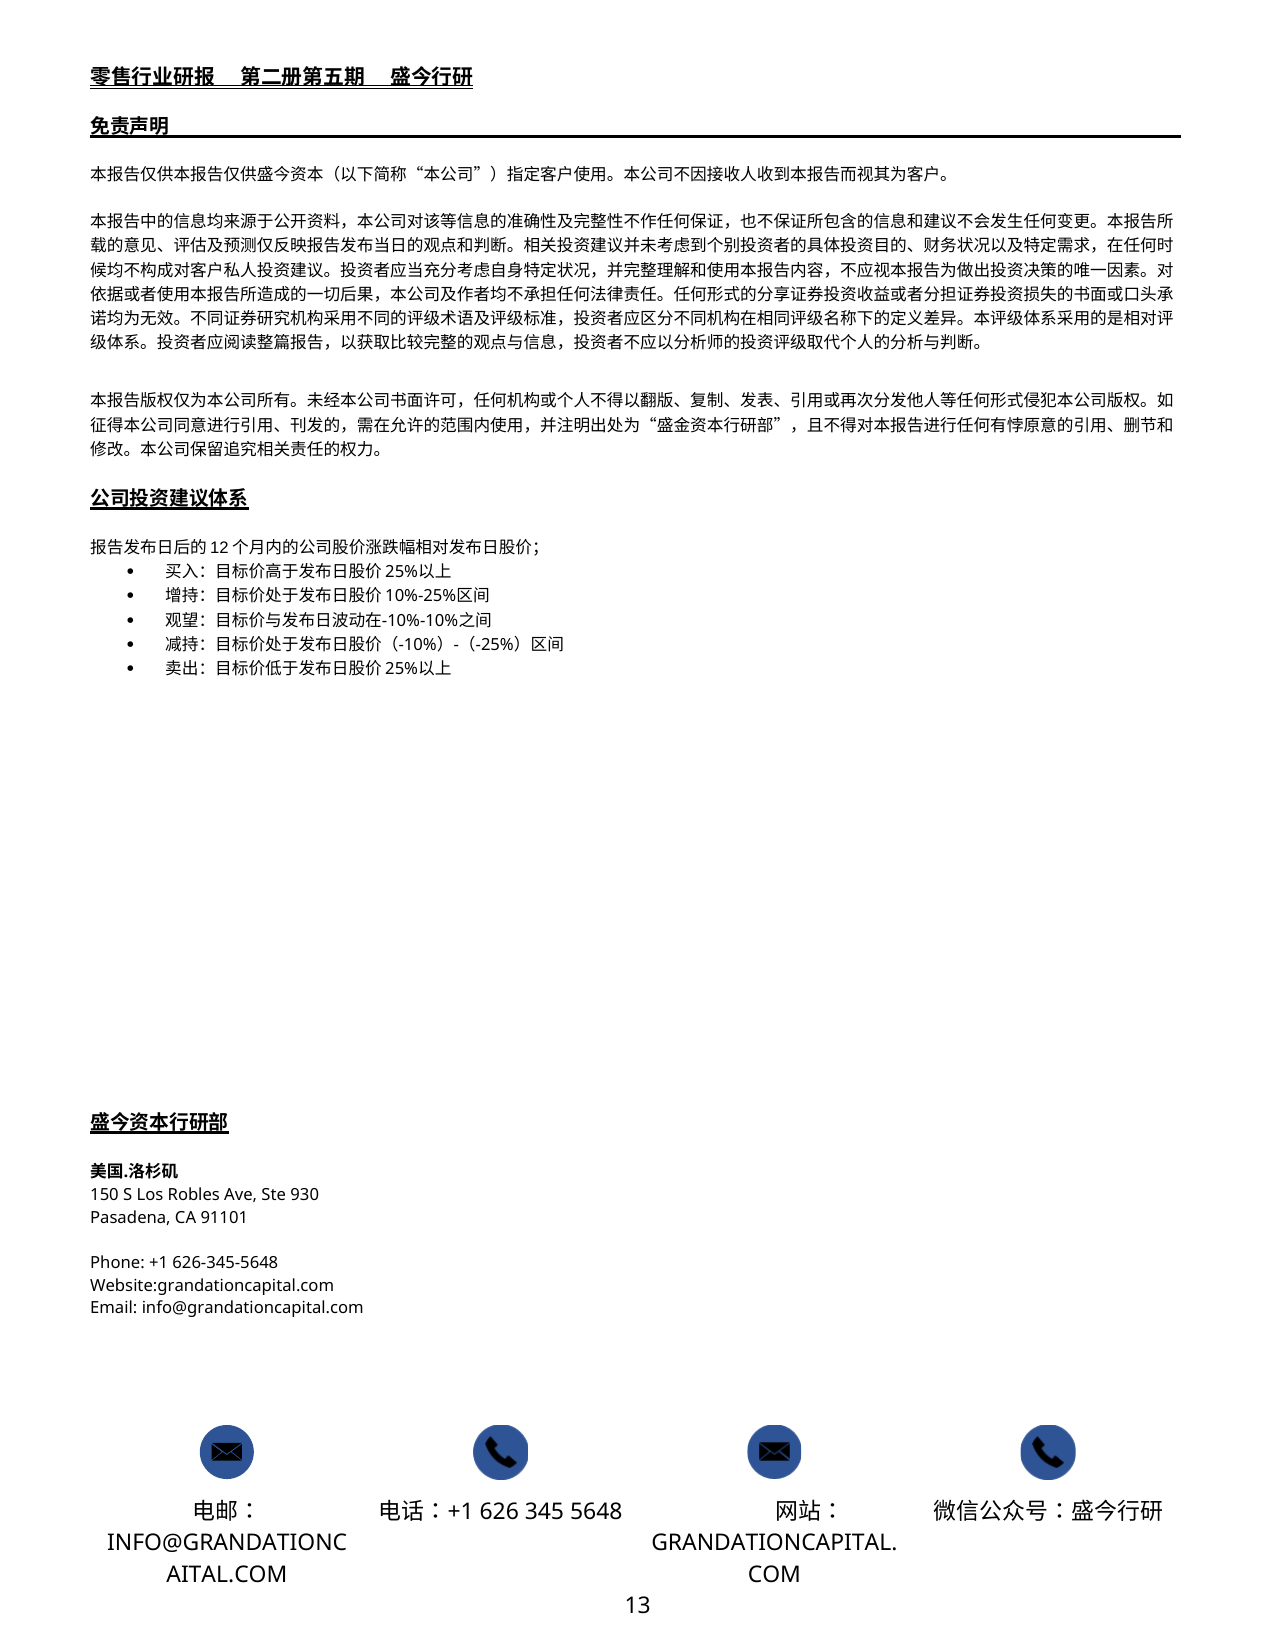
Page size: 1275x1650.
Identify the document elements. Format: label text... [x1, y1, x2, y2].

text Email: info@grandationcapital.com [90, 1296, 1185, 1319]
text 免责声明 [90, 110, 1185, 139]
text Phone: +1 626-345-5648 [90, 1251, 1185, 1273]
text 本报告中的信息均来源于公开资料，本公司对该等信息的准确性及完整性不作任何保证，也不保证所包含的信息和建议不会发生任何变更。本报告所载的意见、评估及预测仅反映报告发布当日的观点和判断。相关投资建议并未考虑到个别投资者的具体投资目的、财务状况以及特定需求，在任何时候均不构成对客户私人投资建议。投资者应当充分考虑自身特定状况，并完整理解和使用本报告内容，不应视本报告为做出投资决策的唯一因素。对依据或者使用本报告所造成的一切后果，本公司及作者均不承担任何法律责任。任何形式的分享证券投资收益或者分担证券投资损失的书面或口头承诺均为无效。不同证券研究机构采用不同的评级术语及评级标准，投资者应区分不同机构在相同评级名称下的定义差异。本评级体系采用的是相对评级体系。投资者应阅读整篇报告，以获取比较完整的观点与信息，投资者不应以分析师的投资评级取代个人的分析与判断。 [90, 208, 1185, 353]
picture [1020, 1425, 1076, 1480]
picture [473, 1425, 528, 1480]
text 本报告仅供本报告仅供盛今资本（以下简称“本公司”）指定客户使用。本公司不因接收人收到本报告而视其为客户。 [90, 161, 1185, 186]
text 美国.洛杉矶 [90, 1158, 1185, 1182]
text 本报告版权仅为本公司所有。未经本公司书面许可，任何机构或个人不得以翻版、复制、发表、引用或再次分发他人等任何形式侵犯本公司版权。如征得本公司同意进行引用、刊发的，需在允许的范围内使用，并注明出处为“盛金资本行研部”，且不得对本报告进行任何有悖原意的引用、删节和修改。本公司保留追究相关责任的权力。 [90, 387, 1185, 460]
text 150 S Los Robles Ave, Ste 930 [90, 1182, 1185, 1205]
picture [747, 1425, 802, 1479]
text Website:grandationcapital.com [90, 1273, 1185, 1296]
table_header 公司投资建议体系 报告发布日后的12个月内的公司股价涨跌幅相对发布日股价； 买入：目标价高于发布日股价25%以上 增持：目标价处于发布日股价10%-25%区间 观望：目标价与发布日波动在-10%-10%之间 减持：目标价处于发布日股价（-10%）-（-25%）区间 卖出：目标价低于发布日股价25%以上 [79, 483, 1154, 679]
text Pasadena, CA 91101 [90, 1205, 1185, 1228]
text 盛今资本行研部 [90, 1107, 1185, 1136]
